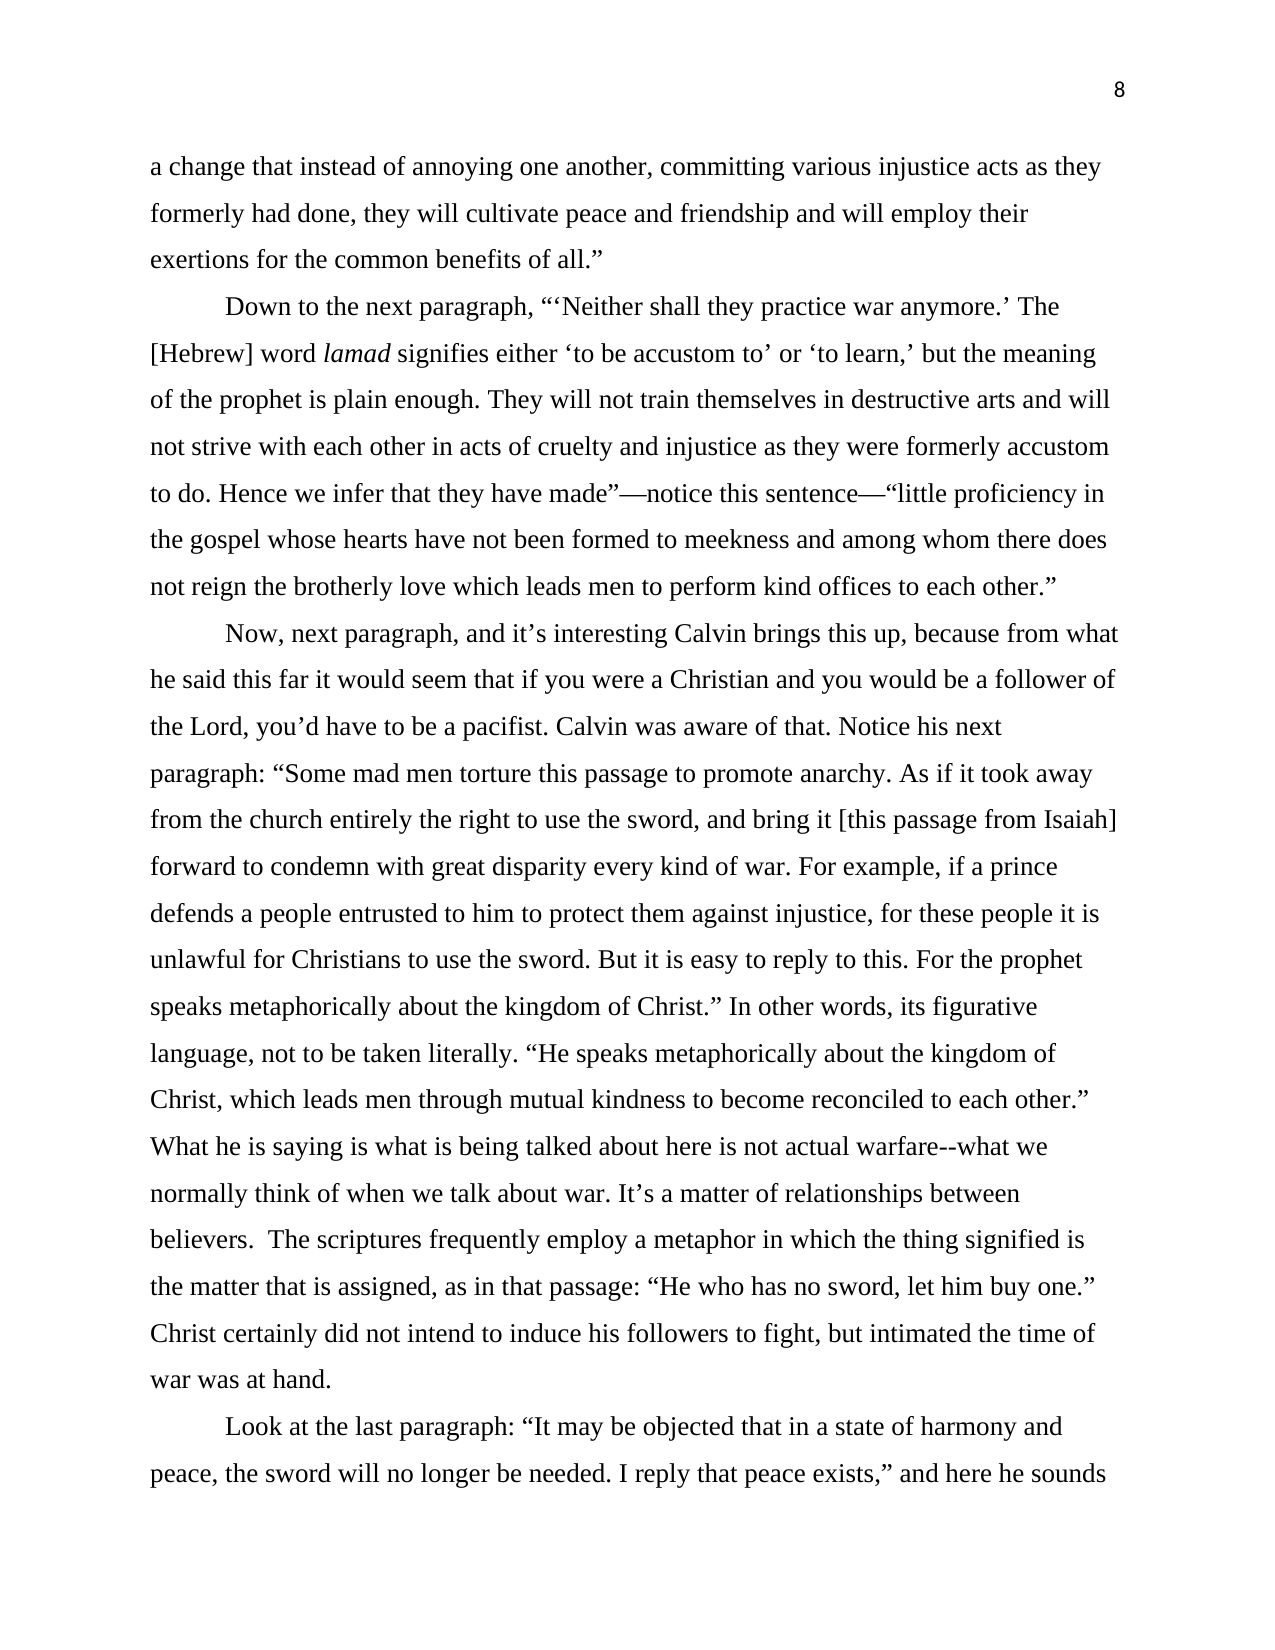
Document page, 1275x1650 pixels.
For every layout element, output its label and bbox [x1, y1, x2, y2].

text [150, 150, 1125, 1488]
